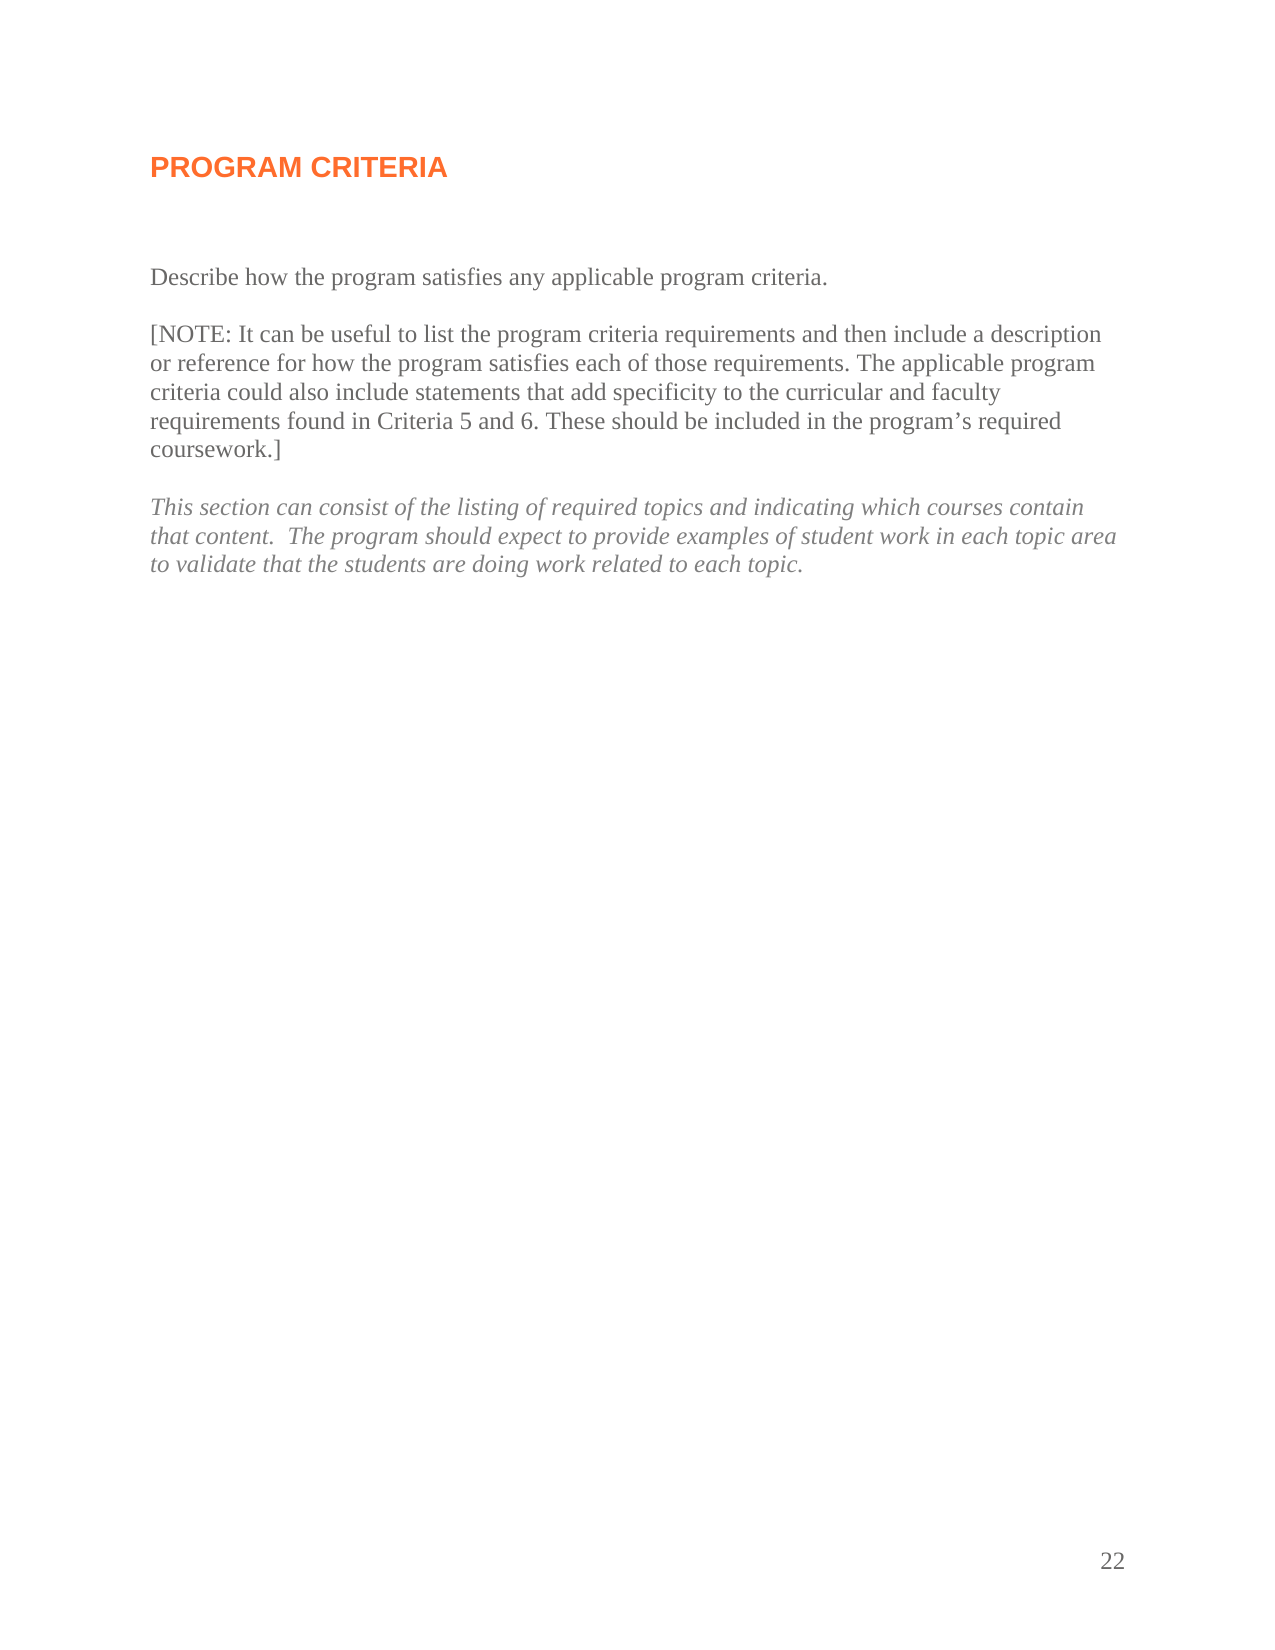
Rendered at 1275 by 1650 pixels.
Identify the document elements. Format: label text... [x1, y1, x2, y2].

subtitle PROGRAM CRITERIA [150, 150, 1125, 183]
text Describe how the program satisfies any applicable program criteria. [150, 262, 1125, 291]
text This section can consist of the listing of required topics and indicating which courses contain that content. The program should expect to provide examples of student work in each topic area to validate that the students are doing work related to each topic. [150, 492, 1125, 578]
text [NOTE: It can be useful to list the program criteria requirements and then include a description or reference for how the program satisfies each of those requirements. The applicable program criteria could also include statements that add specificity to the curricular and faculty requirements found in Criteria 5 and 6. These should be included in the program’s required coursework.] [150, 319, 1125, 463]
